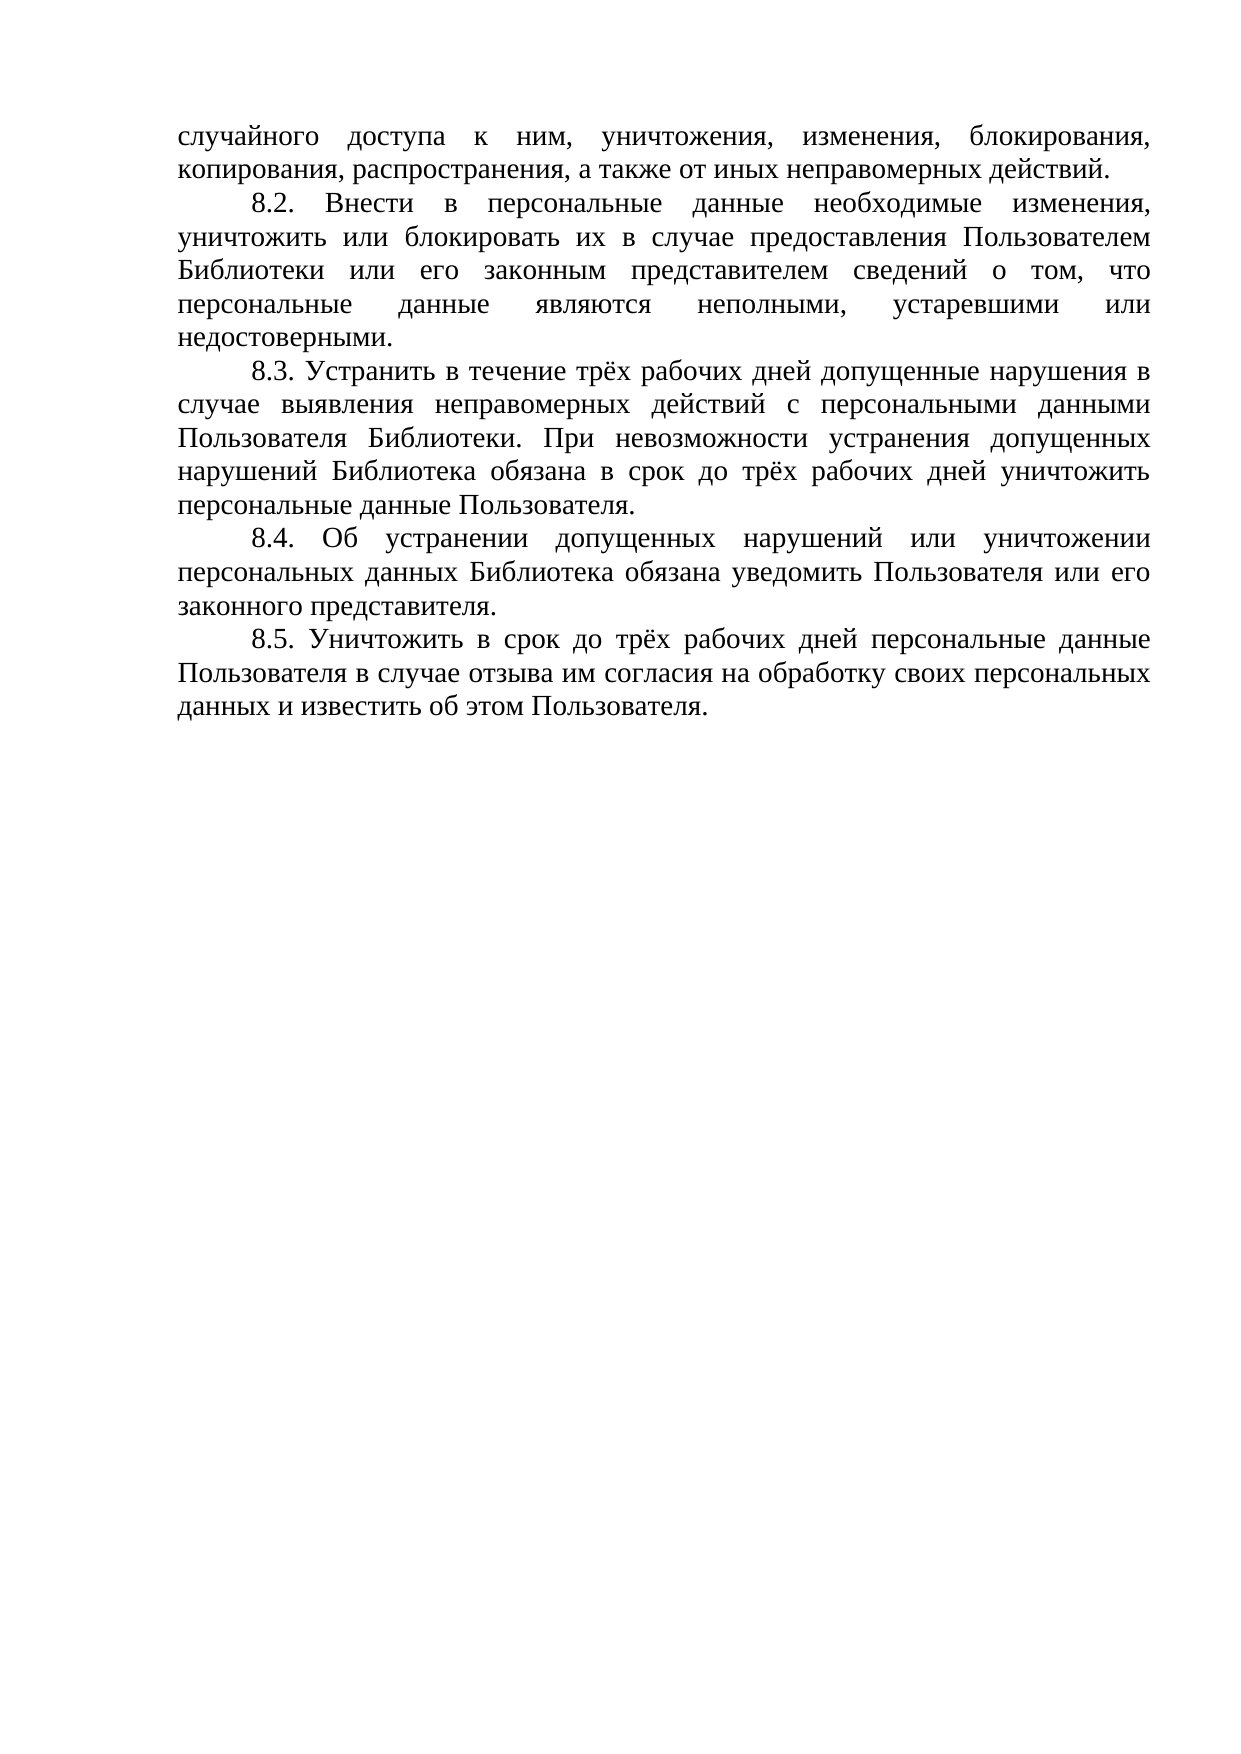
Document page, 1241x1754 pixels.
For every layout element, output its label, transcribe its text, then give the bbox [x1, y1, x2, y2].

text 8.2. Внести в персональные данные необходимые изменения, уничтожить или блокировать их в случае предоставления Пользователем Библиотеки или его законным представителем сведений о том, что персональные данные являются неполными, устаревшими или недостоверными. [177, 185, 1152, 353]
text 8.5. Уничтожить в срок до трёх рабочих дней персональные данные Пользователя в случае отзыва им согласия на обработку своих персональных данных и известить об этом Пользователя. [177, 621, 1152, 722]
text 8.4. Об устранении допущенных нарушений или уничтожении персональных данных Библиотека обязана уведомить Пользователя или его законного представителя. [177, 521, 1152, 621]
text 8.3. Устранить в течение трёх рабочих дней допущенные нарушения в случае выявления неправомерных действий с персональными данными Пользователя Библиотеки. При невозможности устранения допущенных нарушений Библиотека обязана в срок до трёх рабочих дней уничтожить персональные данные Пользователя. [177, 353, 1152, 521]
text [177, 118, 1152, 185]
